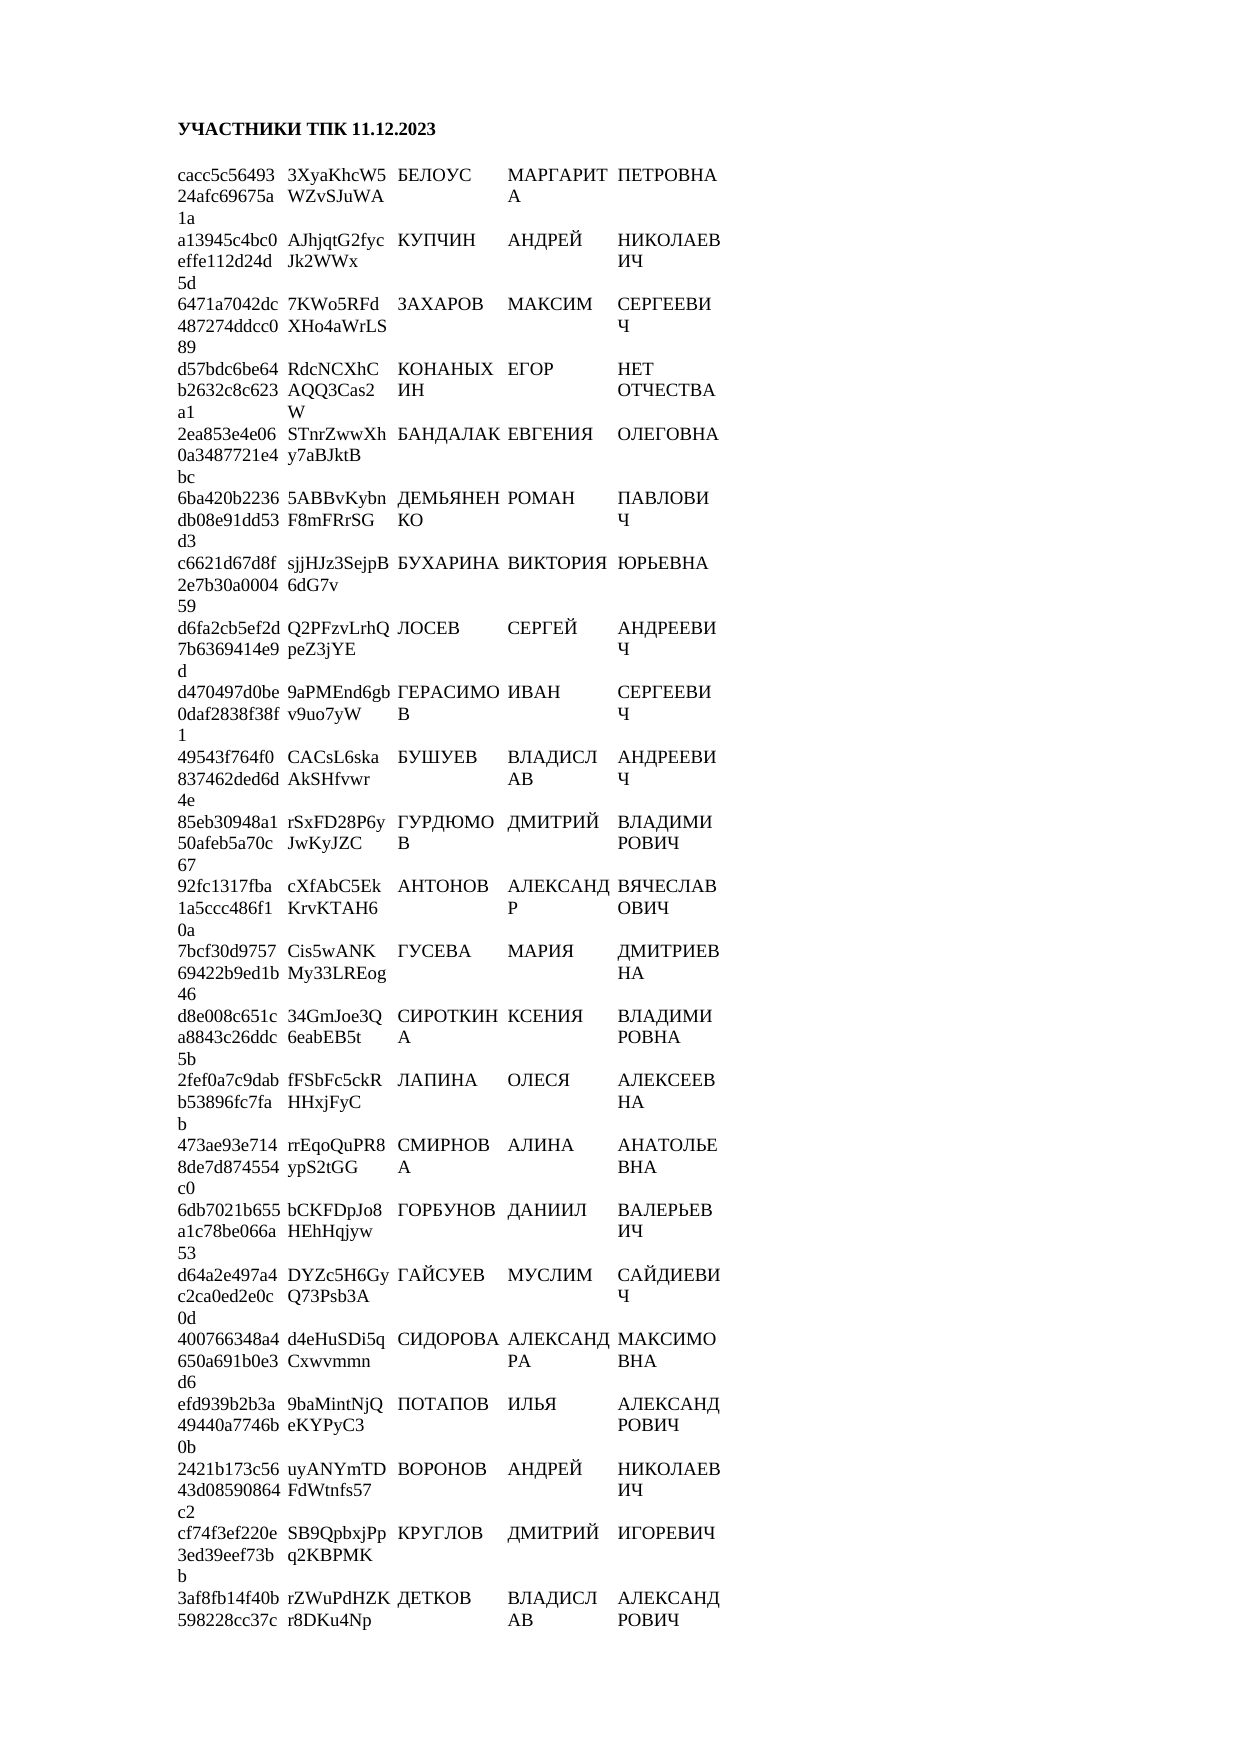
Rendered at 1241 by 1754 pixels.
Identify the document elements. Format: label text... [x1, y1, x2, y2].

table_cell СЕРГЕЕВИЧ [614, 293, 724, 358]
table_cell СИРОТКИНА [394, 1005, 504, 1069]
table_cell rrEqoQuPR8ypS2tGG [284, 1134, 394, 1199]
table_cell 7KWo5RFdXHo4aWrLS [284, 293, 394, 358]
table_cell АНДРЕЕВИЧ [614, 746, 724, 811]
table_cell 5ABBvKybnF8mFRrSG [284, 487, 394, 552]
table_cell СЕРГЕЕВИЧ [614, 681, 724, 746]
table_cell САЙДИЕВИЧ [614, 1264, 724, 1328]
table_cell ДМИТРИЕВНА [614, 940, 724, 1005]
table_cell БАНДАЛАК [394, 423, 504, 487]
table_cell efd939b2b3a49440a7746b0b [174, 1393, 284, 1457]
table_cell 92fc1317fba1a5ccc486f10a [174, 875, 284, 940]
table_cell cf74f3ef220e3ed39eef73bb [174, 1522, 284, 1587]
table_cell 9aPMEnd6gbv9uo7yW [284, 681, 394, 746]
table_cell АЛЕКСАНДРОВИЧ [614, 1393, 724, 1457]
table_cell ВЛАДИМИРОВНА [614, 1005, 724, 1069]
text УЧАСТНИКИ ТПК 11.12.2023 [177, 118, 1152, 140]
table_cell НИКОЛАЕВИЧ [614, 1458, 724, 1522]
table_cell 473ae93e7148de7d874554c0 [174, 1134, 284, 1199]
table_cell ИГОРЕВИЧ [614, 1522, 724, 1587]
table_cell ГОРБУНОВ [394, 1199, 504, 1263]
table_cell ЗАХАРОВ [394, 293, 504, 358]
table_cell cXfAbC5EkKrvKTAH6 [284, 875, 394, 940]
table_cell ОЛЕСЯ [504, 1069, 614, 1134]
table_cell МАКСИМ [504, 293, 614, 358]
table_header 3XyaKhcW5WZvSJuWA [284, 164, 394, 228]
table_cell 400766348a4650a691b0e3d6 [174, 1328, 284, 1393]
table_cell ОЛЕГОВНА [614, 423, 724, 487]
table_cell sjjHJz3SejpB6dG7v [284, 552, 394, 617]
table_cell БУХАРИНА [394, 552, 504, 617]
table_cell СЕРГЕЙ [504, 617, 614, 681]
table_cell ДМИТРИЙ [504, 811, 614, 875]
table_cell ГАЙСУЕВ [394, 1264, 504, 1328]
table_cell БУШУЕВ [394, 746, 504, 811]
table_cell d57bdc6be64b2632c8c623a1 [174, 358, 284, 422]
table_cell ИЛЬЯ [504, 1393, 614, 1457]
table_cell ГЕРАСИМОВ [394, 681, 504, 746]
table_cell КРУГЛОВ [394, 1522, 504, 1587]
table_cell ЕГОР [504, 358, 614, 422]
table_cell НЕТ ОТЧЕСТВА [614, 358, 724, 422]
table_cell ВЛАДИСЛАВ [504, 1587, 614, 1630]
table_cell 7bcf30d975769422b9ed1b46 [174, 940, 284, 1005]
table_cell ИВАН [504, 681, 614, 746]
table_header БЕЛОУС [394, 164, 504, 228]
table_cell ВЛАДИМИРОВИЧ [614, 811, 724, 875]
table_cell АЛИНА [504, 1134, 614, 1199]
table_cell 2421b173c5643d08590864c2 [174, 1458, 284, 1522]
table_cell d470497d0be0daf2838f38f1 [174, 681, 284, 746]
table_cell ВЯЧЕСЛАВОВИЧ [614, 875, 724, 940]
table_cell ПАВЛОВИЧ [614, 487, 724, 552]
table_cell bCKFDpJo8HEhHqjyw [284, 1199, 394, 1263]
table_cell CACsL6skaAkSHfvwr [284, 746, 394, 811]
table_cell ЮРЬЕВНА [614, 552, 724, 617]
table_cell СИДОРОВА [394, 1328, 504, 1393]
table_cell АЛЕКСАНДРА [504, 1328, 614, 1393]
table_cell АНАТОЛЬЕВНА [614, 1134, 724, 1199]
table_cell SB9QpbxjPpq2KBPMK [284, 1522, 394, 1587]
table_cell uyANYmTDFdWtnfs57 [284, 1458, 394, 1522]
table_header МАРГАРИТА [504, 164, 614, 228]
table_cell АЛЕКСАНДР [504, 875, 614, 940]
table_cell АНДРЕЙ [504, 229, 614, 293]
table_cell МУСЛИМ [504, 1264, 614, 1328]
table_cell ЛОСЕВ [394, 617, 504, 681]
table_cell ДЕМЬЯНЕНКО [394, 487, 504, 552]
table_cell d8e008c651ca8843c26ddc5b [174, 1005, 284, 1069]
table_cell 85eb30948a150afeb5a70c67 [174, 811, 284, 875]
table_cell d6fa2cb5ef2d7b6369414e9d [174, 617, 284, 681]
table_cell ГУСЕВА [394, 940, 504, 1005]
table_cell КСЕНИЯ [504, 1005, 614, 1069]
table_cell ВЛАДИСЛАВ [504, 746, 614, 811]
table_cell ВАЛЕРЬЕВИЧ [614, 1199, 724, 1263]
table_cell АЛЕКСЕЕВНА [614, 1069, 724, 1134]
table_cell DYZc5H6GyQ73Psb3A [284, 1264, 394, 1328]
table_cell 34GmJoe3Q6eabEB5t [284, 1005, 394, 1069]
table_cell АНДРЕЕВИЧ [614, 617, 724, 681]
table_cell ЛАПИНА [394, 1069, 504, 1134]
table_cell a13945c4bc0effe112d24d5d [174, 229, 284, 293]
table_header cacc5c5649324afc69675a1a [174, 164, 284, 228]
table_cell 9baMintNjQeKYPyC3 [284, 1393, 394, 1457]
table_cell МАРИЯ [504, 940, 614, 1005]
table_cell НИКОЛАЕВИЧ [614, 229, 724, 293]
table_cell Cis5wANKMy33LREog [284, 940, 394, 1005]
table_cell fFSbFc5ckRHHxjFyC [284, 1069, 394, 1134]
table_cell Q2PFzvLrhQpeZ3jYE [284, 617, 394, 681]
table_cell RdcNCXhCAQQ3Cas2W [284, 358, 394, 422]
table_cell АНТОНОВ [394, 875, 504, 940]
table_cell ПОТАПОВ [394, 1393, 504, 1457]
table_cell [174, 1587, 284, 1630]
table_header ПЕТРОВНА [614, 164, 724, 228]
table_cell ВОРОНОВ [394, 1458, 504, 1522]
table_cell ГУРДЮМОВ [394, 811, 504, 875]
table_cell АЛЕКСАНДРОВИЧ [614, 1587, 724, 1630]
table_cell МАКСИМОВНА [614, 1328, 724, 1393]
table_cell AJhjqtG2fycJk2WWx [284, 229, 394, 293]
table_cell d64a2e497a4c2ca0ed2e0c0d [174, 1264, 284, 1328]
table_cell rZWuPdHZKr8DKu4Np [284, 1587, 394, 1630]
table_cell d4eHuSDi5qCxwvmmn [284, 1328, 394, 1393]
table_cell СМИРНОВА [394, 1134, 504, 1199]
table_cell 49543f764f0837462ded6d4e [174, 746, 284, 811]
table_cell c6621d67d8f2e7b30a000459 [174, 552, 284, 617]
table_cell ВИКТОРИЯ [504, 552, 614, 617]
table_cell ДМИТРИЙ [504, 1522, 614, 1587]
table_cell ДЕТКОВ [394, 1587, 504, 1630]
table_cell 2fef0a7c9dabb53896fc7fab [174, 1069, 284, 1134]
table_cell STnrZwwXhy7aBJktB [284, 423, 394, 487]
table_cell ЕВГЕНИЯ [504, 423, 614, 487]
table_cell 2ea853e4e060a3487721e4bc [174, 423, 284, 487]
table_cell АНДРЕЙ [504, 1458, 614, 1522]
table_cell ДАНИИЛ [504, 1199, 614, 1263]
table_cell РОМАН [504, 487, 614, 552]
table_cell 6db7021b655a1c78be066a53 [174, 1199, 284, 1263]
table_cell rSxFD28P6yJwKyJZC [284, 811, 394, 875]
table_cell 6471a7042dc487274ddcc089 [174, 293, 284, 358]
table_cell КУПЧИН [394, 229, 504, 293]
table_cell КОНАНЫХИН [394, 358, 504, 422]
table_cell 6ba420b2236db08e91dd53d3 [174, 487, 284, 552]
